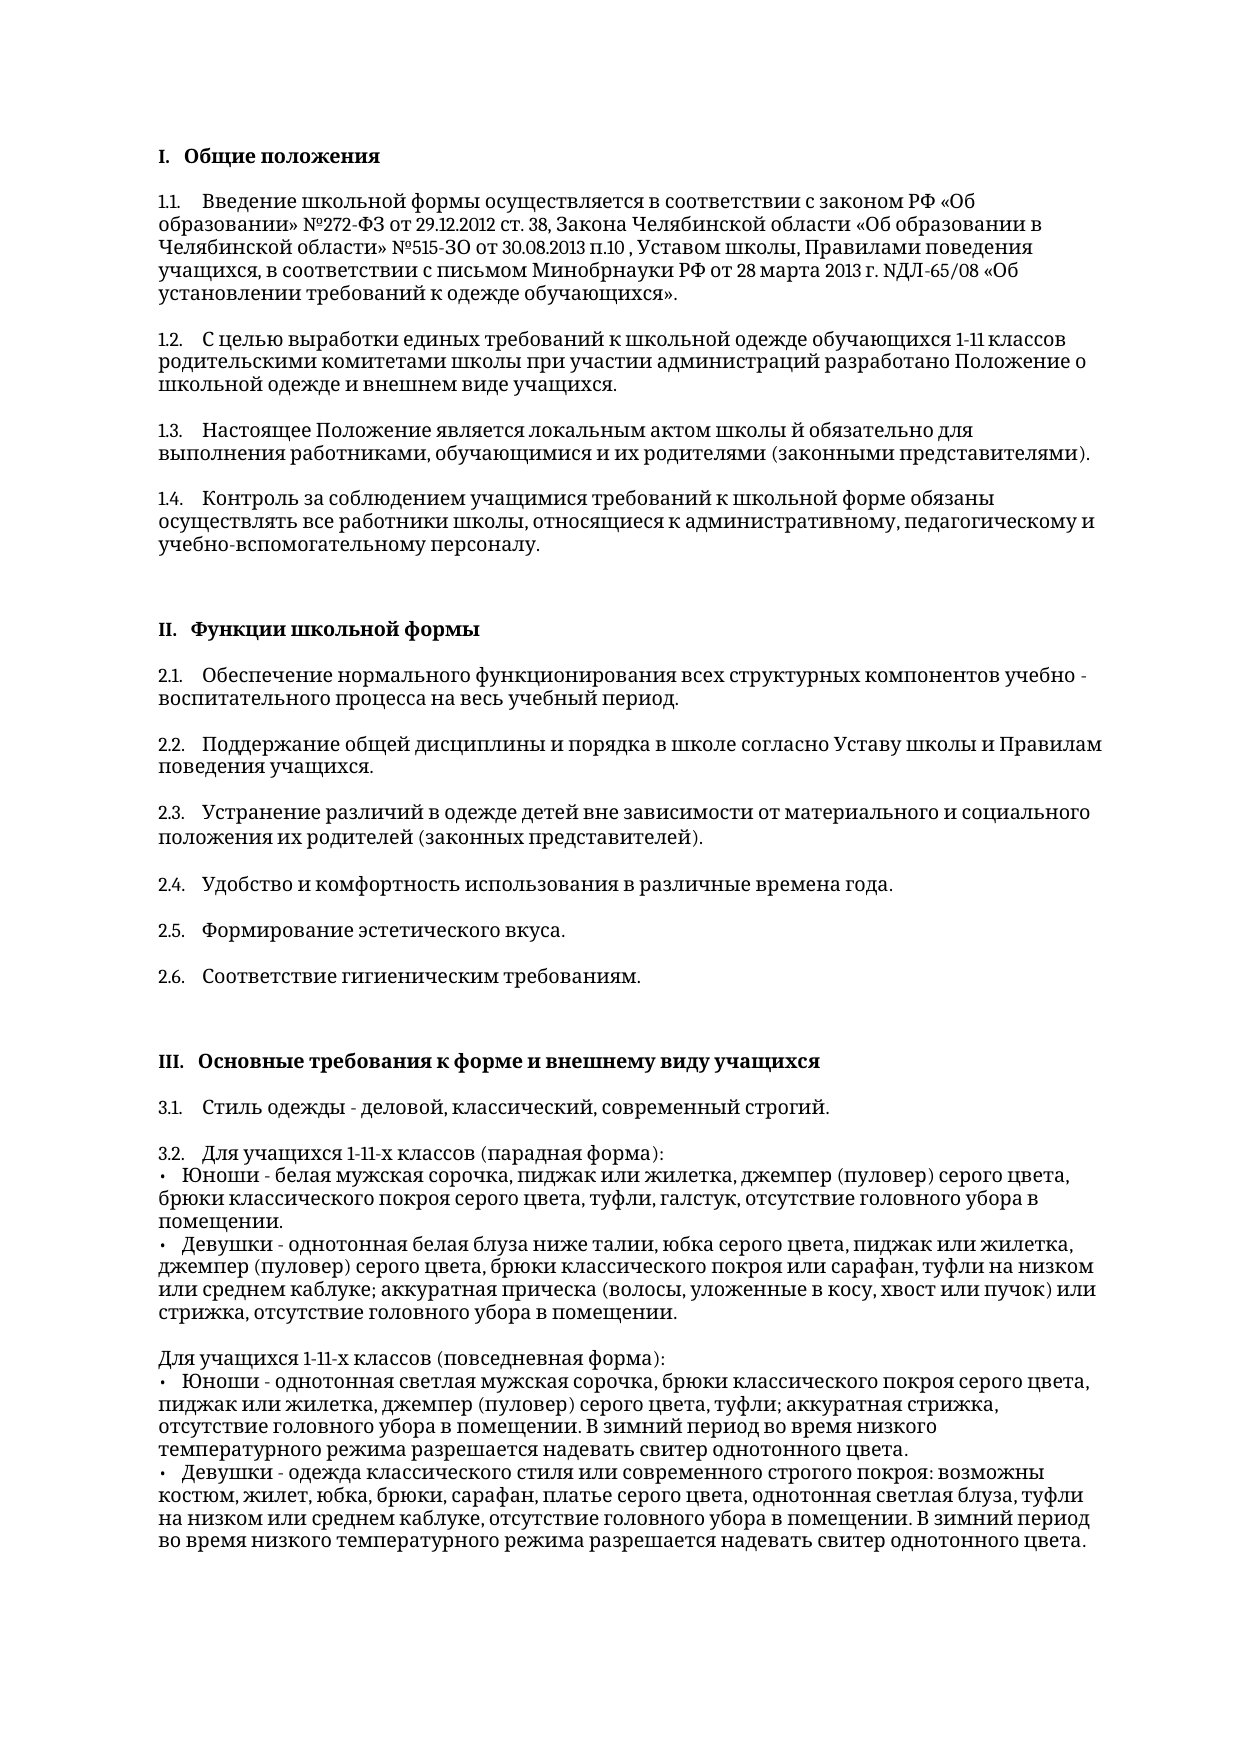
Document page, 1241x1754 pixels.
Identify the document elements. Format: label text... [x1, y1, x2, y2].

text Для учащихся 1-11-х классов (повседневная форма): [158, 1347, 1105, 1370]
list Стиль одежды - деловой, классический, современный строгий. [158, 1096, 1105, 1119]
list Девушки - одежда классического стиля или современного строгого покроя: возможны костюм, жилет, юбка, брюки, сарафан, платье серого цвета, однотонная светлая блуза, туфли на низком или среднем каблуке, отсутствие головного убора в помещении. В зимний период во время низкого температурного режима разрешается надевать свитер однотонного цвета. [158, 1462, 1105, 1553]
list Обеспечение нормального функционирования всех структурных компонентов учебно - воспитательного процесса на весь учебный период. [158, 665, 1105, 710]
list Юноши - однотонная светлая мужская сорочка, брюки классического покроя серого цвета, пиджак или жилетка, джемпер (пуловер) серого цвета, туфли; аккуратная стрижка, отсутствие головного убора в помещении. В зимний период во время низкого температурного режима разрешается надевать свитер однотонного цвета. [158, 1370, 1105, 1462]
list Контроль за соблюдением учащимися требований к школьной форме обязаны осуществлять все работники школы, относящиеся к административному, педагогическому и учебно-вспомогательному персоналу. [158, 488, 1105, 556]
list Настоящее Положение является локальным актом школы й обязательно для выполнения работниками, обучающимися и их родителями (законными представителями). [158, 419, 1105, 465]
list Устранение различий в одежде детей вне зависимости от материального и социального положения их родителей (законных представителей). [158, 802, 1105, 849]
list Общие положения [158, 145, 1105, 168]
list Введение школьной формы осуществляется в соответствии с законом РФ «Об образовании» №272-ФЗ от 29.12.2012 ст. 38, Закона Челябинской области «Об образовании в Челябинской области» №515-ЗО от 30.08.2013 п.10 , Уставом школы, Правилами поведения учащихся, в соответствии с письмом Минобрнауки РФ от 28 марта 2013 г. NДЛ-65/08 «Об установлении требований к одежде обучающихся». [158, 191, 1105, 305]
list С целью выработки единых требований к школьной одежде обучающихся 1-11 классов родительскими комитетами школы при участии администраций разработано Положение о школьной одежде и внешнем виде учащихся. [158, 328, 1105, 397]
list Девушки - однотонная белая блуза ниже талии, юбка серого цвета, пиджак или жилетка, джемпер (пуловер) серого цвета, брюки классического покроя или сарафан, туфли на низком или среднем каблуке; аккуратная прическа (волосы, уложенные в косу, хвост или пучок) или стрижка, отсутствие головного убора в помещении. [158, 1233, 1105, 1324]
list Соответствие гигиеническим требованиям. [158, 965, 1105, 988]
list Функции школьной формы [158, 619, 1105, 642]
list Поддержание общей дисциплины и порядка в школе согласно Уставу школы и Правилам поведения учащихся. [158, 733, 1105, 779]
list Формирование эстетического вкуса. [158, 919, 1105, 942]
list Юноши - белая мужская сорочка, пиджак или жилетка, джемпер (пуловер) серого цвета, брюки классического покроя серого цвета, туфли, галстук, отсутствие головного убора в помещении. [158, 1165, 1105, 1233]
list Удобство и комфортность использования в различные времена года. [158, 874, 1105, 897]
list Основные требования к форме и внешнему виду учащихся [158, 1051, 1105, 1073]
list Для учащихся 1-11-х классов (парадная форма): [158, 1142, 1105, 1165]
